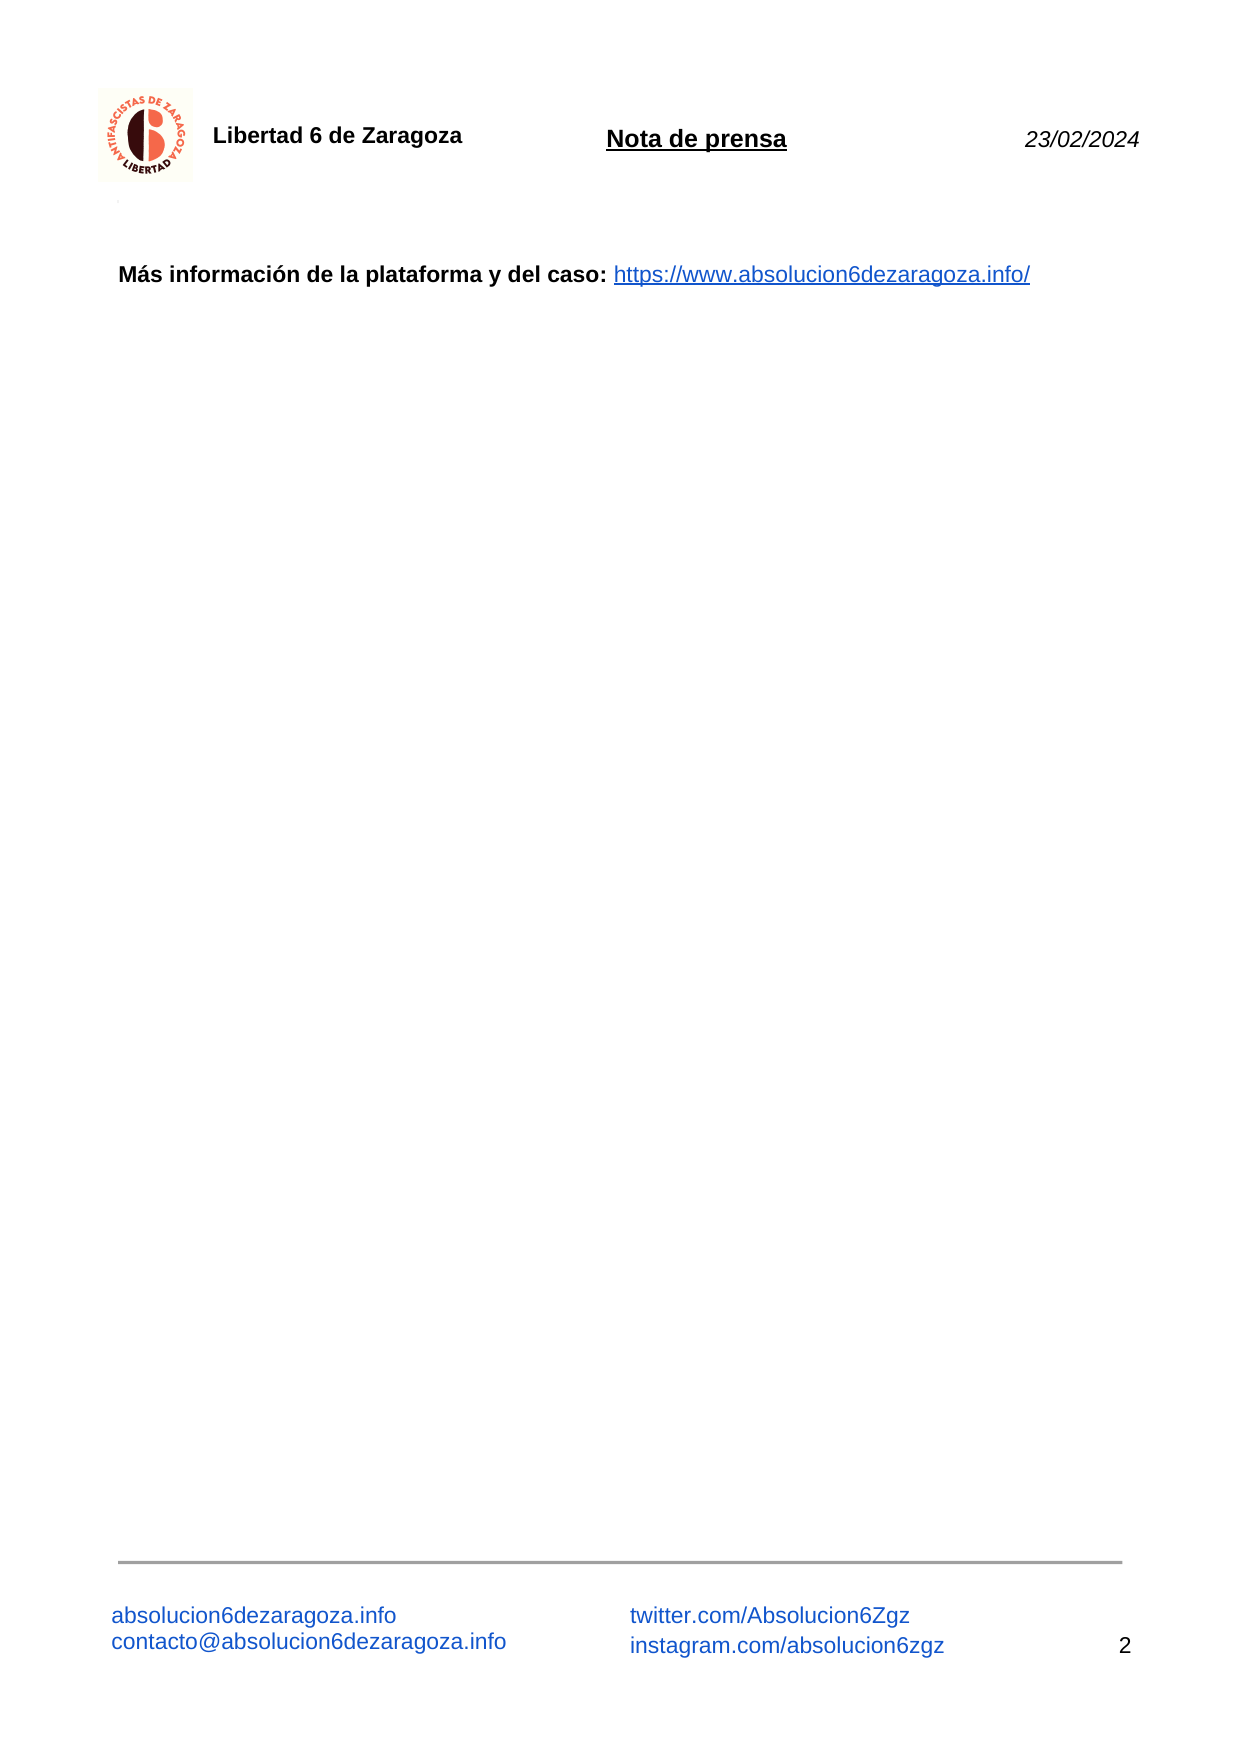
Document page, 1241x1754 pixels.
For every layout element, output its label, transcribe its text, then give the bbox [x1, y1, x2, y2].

text Más información de la plataforma y del caso: https://www.absolucion6dezaragoza.info/ [118, 261, 1122, 287]
picture [98, 88, 193, 182]
